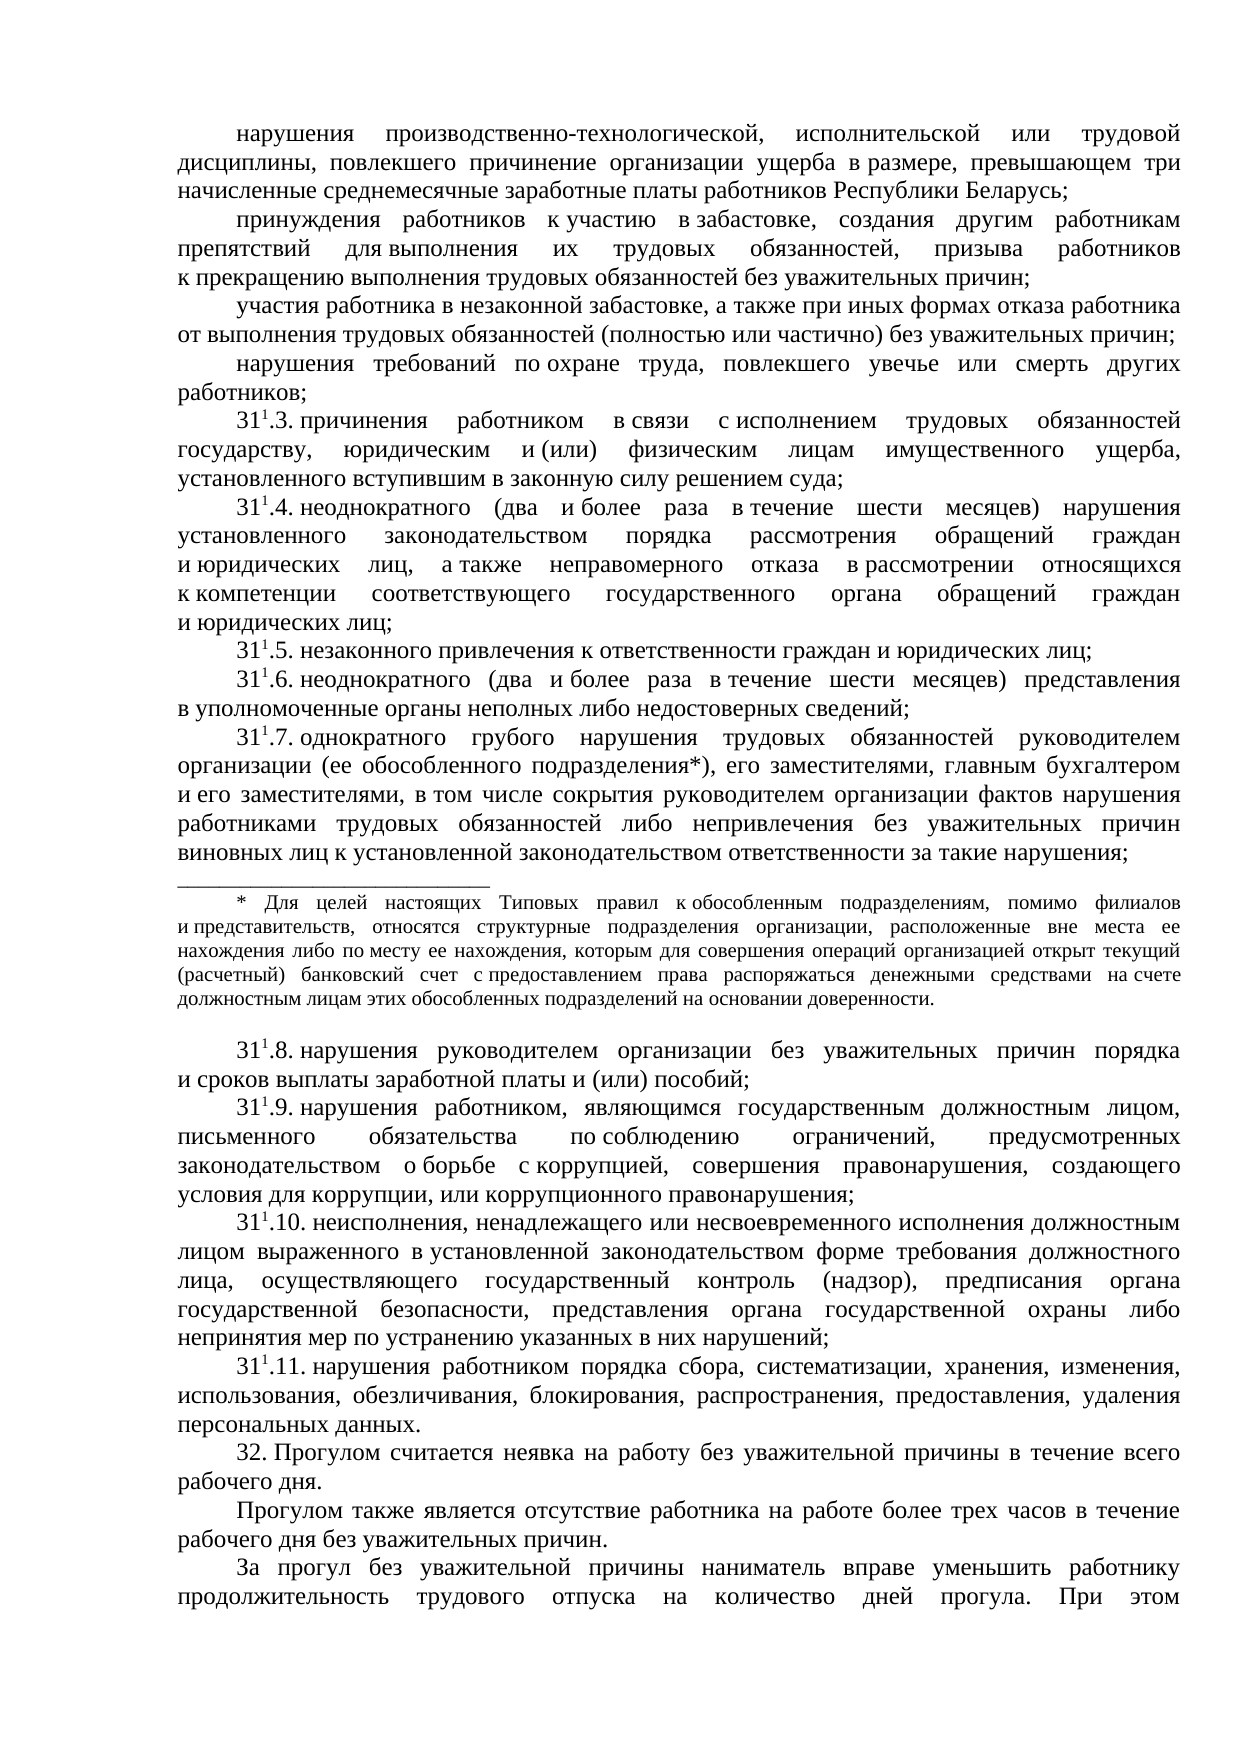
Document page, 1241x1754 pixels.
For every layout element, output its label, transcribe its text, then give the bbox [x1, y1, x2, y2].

text принуждения работников к участию в забастовке, создания другим работникам препятствий для выполнения их трудовых обязанностей, призыва работников к прекращению выполнения трудовых обязанностей без уважительных причин; [177, 204, 1181, 291]
text 311.6. неоднократного (два и более раза в течение шести месяцев) представления в уполномоченные органы неполных либо недостоверных сведений; [177, 664, 1181, 722]
text ______________________________ [177, 866, 1181, 890]
text участия работника в незаконной забастовке, а также при иных формах отказа работника от выполнения трудовых обязанностей (полностью или частично) без уважительных причин; [177, 291, 1181, 348]
text нарушения производственно-технологической, исполнительской или трудовой дисциплины, повлекшего причинение организации ущерба в размере, превышающем три начисленные среднемесячные заработные платы работников Республики Беларусь; [177, 118, 1181, 204]
text 311.5. незаконного привлечения к ответственности граждан и юридических лиц; [177, 636, 1181, 664]
text 311.9. нарушения работником, являющимся государственным должностным лицом, письменного обязательства по соблюдению ограничений, предусмотренных законодательством о борьбе с коррупцией, совершения правонарушения, создающего условия для коррупции, или коррупционного правонарушения; [177, 1092, 1181, 1207]
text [177, 1552, 1181, 1610]
text 311.3. причинения работником в связи с исполнением трудовых обязанностей государству, юридическим и (или) физическим лицам имущественного ущерба, установленного вступившим в законную силу решением суда; [177, 406, 1181, 492]
text 311.10. неисполнения, ненадлежащего или несвоевременного исполнения должностным лицом выраженного в установленной законодательством форме требования должностного лица, осуществляющего государственный контроль (надзор), предписания органа государственной безопасности, представления органа государственной охраны либо непринятия мер по устранению указанных в них нарушений; [177, 1207, 1181, 1351]
text 311.8. нарушения руководителем организации без уважительных причин порядка и сроков выплаты заработной платы и (или) пособий; [177, 1035, 1181, 1092]
text * Для целей настоящих Типовых правил к обособленным подразделениям, помимо филиалов и представительств, относятся структурные подразделения организации, расположенные вне места ее нахождения либо по месту ее нахождения, которым для совершения операций организацией открыт текущий (расчетный) банковский счет с предоставлением права распоряжаться денежными средствами на счете должностным лицам этих обособленных подразделений на основании доверенности. [177, 890, 1181, 1010]
text Прогулом также является отсутствие работника на работе более трех часов в течение рабочего дня без уважительных причин. [177, 1495, 1181, 1552]
text 311.7. однократного грубого нарушения трудовых обязанностей руководителем организации (ее обособленного подразделения*), его заместителями, главным бухгалтером и его заместителями, в том числе сокрытия руководителем организации фактов нарушения работниками трудовых обязанностей либо непривлечения без уважительных причин виновных лиц к установленной законодательством ответственности за такие нарушения; [177, 722, 1181, 866]
text 311.11. нарушения работником порядка сбора, систематизации, хранения, изменения, использования, обезличивания, блокирования, распространения, предоставления, удаления персональных данных. [177, 1351, 1181, 1437]
text 32. Прогулом считается неявка на работу без уважительной причины в течение всего рабочего дня. [177, 1437, 1181, 1495]
text 311.4. неоднократного (два и более раза в течение шести месяцев) нарушения установленного законодательством порядка рассмотрения обращений граждан и юридических лиц, а также неправомерного отказа в рассмотрении относящихся к компетенции соответствующего государственного органа обращений граждан и юридических лиц; [177, 492, 1181, 636]
text нарушения требований по охране труда, повлекшего увечье или смерть других работников; [177, 348, 1181, 406]
